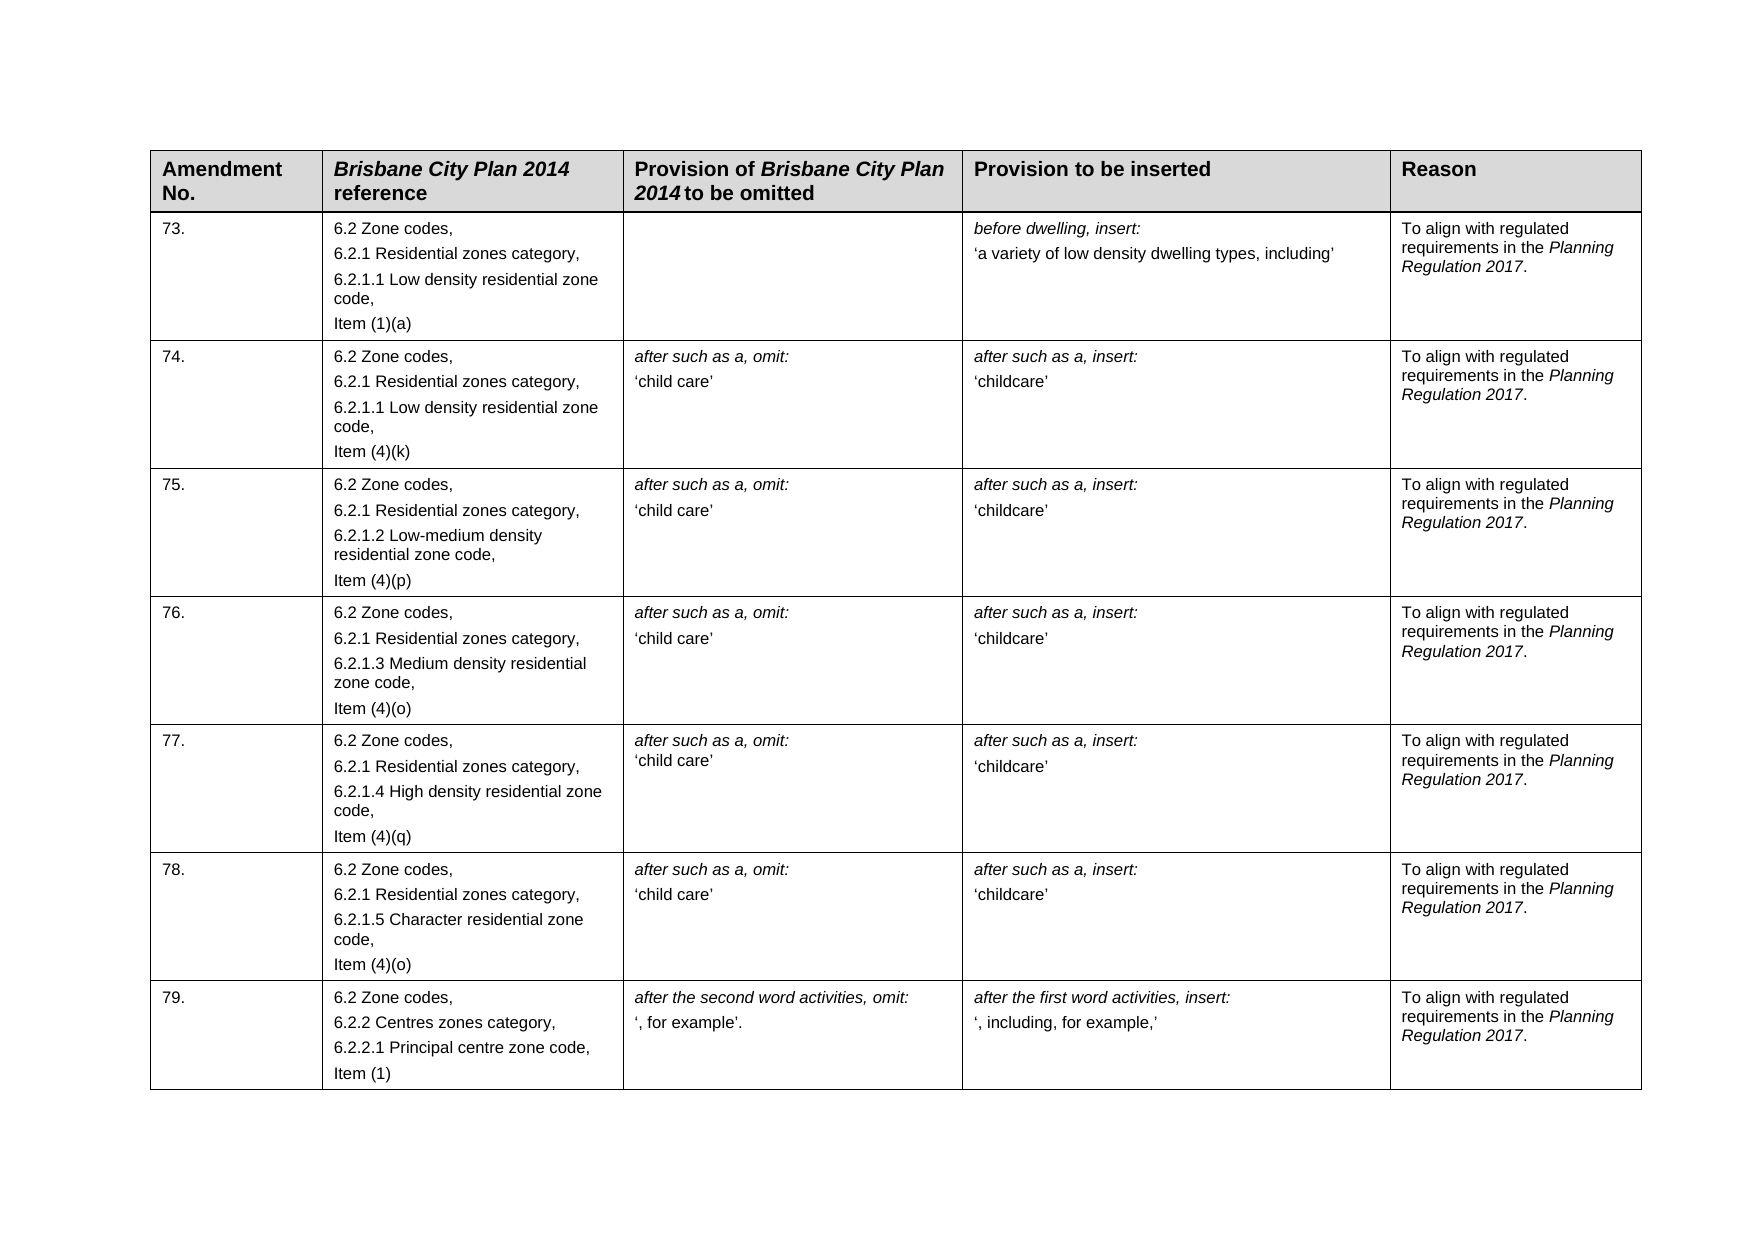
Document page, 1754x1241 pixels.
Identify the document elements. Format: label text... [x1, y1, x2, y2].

table_cell 6.2 Zone codes, 6.2.1 Residential zones category, 6.2.1.3 Medium density residential zone code, Item (4)(o) [323, 597, 623, 724]
table_cell after such as a, omit: ‘child care’ [624, 725, 962, 852]
table_header Amendment No. [151, 151, 322, 211]
table_cell after such as a, insert: ‘childcare’ [963, 469, 1390, 596]
table_cell To align with regulated requirements in the Planning Regulation 2017. [1391, 725, 1641, 852]
table_cell [151, 853, 322, 980]
table_cell after the second word activities, omit: ‘, for example’. [624, 981, 962, 1089]
table_cell [151, 341, 322, 468]
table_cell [1391, 213, 1641, 339]
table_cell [1391, 981, 1641, 1089]
table_cell [624, 213, 962, 339]
table_cell after such as a, omit: ‘child care’ [624, 597, 962, 724]
table_cell To align with regulated requirements in the Planning Regulation 2017. [1391, 469, 1641, 596]
table_cell after such as a, omit: ‘child care’ [624, 853, 962, 980]
table_cell 6.2 Zone codes, 6.2.1 Residential zones category, 6.2.1.4 High density residential zone code, Item (4)(q) [323, 725, 623, 852]
table_cell To align with regulated requirements in the Planning Regulation 2017. [1391, 853, 1641, 980]
table_cell 6.2 Zone codes, 6.2.1 Residential zones category, 6.2.1.1 Low density residential zone code, Item (1)(a) [323, 213, 623, 339]
table_header Provision of Brisbane City Plan 2014 to be omitted [624, 151, 962, 211]
table_cell [151, 981, 322, 1089]
table_cell 6.2 Zone codes, 6.2.2 Centres zones category, 6.2.2.1 Principal centre zone code, Item (1) [323, 981, 623, 1089]
table_header Provision to be inserted [963, 151, 1390, 211]
table_cell [151, 725, 322, 852]
table_cell To align with regulated requirements in the Planning Regulation 2017. [1391, 597, 1641, 724]
table_header Reason [1391, 151, 1641, 211]
table_cell To align with regulated requirements in the Planning Regulation 2017. [1391, 341, 1641, 468]
table_cell 6.2 Zone codes, 6.2.1 Residential zones category, 6.2.1.1 Low density residential zone code, Item (4)(k) [323, 341, 623, 468]
table_cell [151, 469, 322, 596]
table_cell after such as a, insert: ‘childcare’ [963, 725, 1390, 852]
table_cell after such as a, omit: ‘child care’ [624, 341, 962, 468]
table_cell [151, 597, 322, 724]
table_cell before dwelling, insert: ‘a variety of low density dwelling types, including’ [963, 213, 1390, 339]
table_cell after the first word activities, insert: ‘, including, for example,’ [963, 981, 1390, 1089]
table_cell after such as a, insert: ‘childcare’ [963, 341, 1390, 468]
table_cell after such as a, insert: ‘childcare’ [963, 597, 1390, 724]
table_cell 6.2 Zone codes, 6.2.1 Residential zones category, 6.2.1.5 Character residential zone code, Item (4)(o) [323, 853, 623, 980]
table_cell [151, 213, 322, 339]
table_header Brisbane City Plan 2014 reference [323, 151, 623, 211]
table_cell 6.2 Zone codes, 6.2.1 Residential zones category, 6.2.1.2 Low-medium density residential zone code, Item (4)(p) [323, 469, 623, 596]
table_cell after such as a, insert: ‘childcare’ [963, 853, 1390, 980]
table_cell after such as a, omit: ‘child care’ [624, 469, 962, 596]
